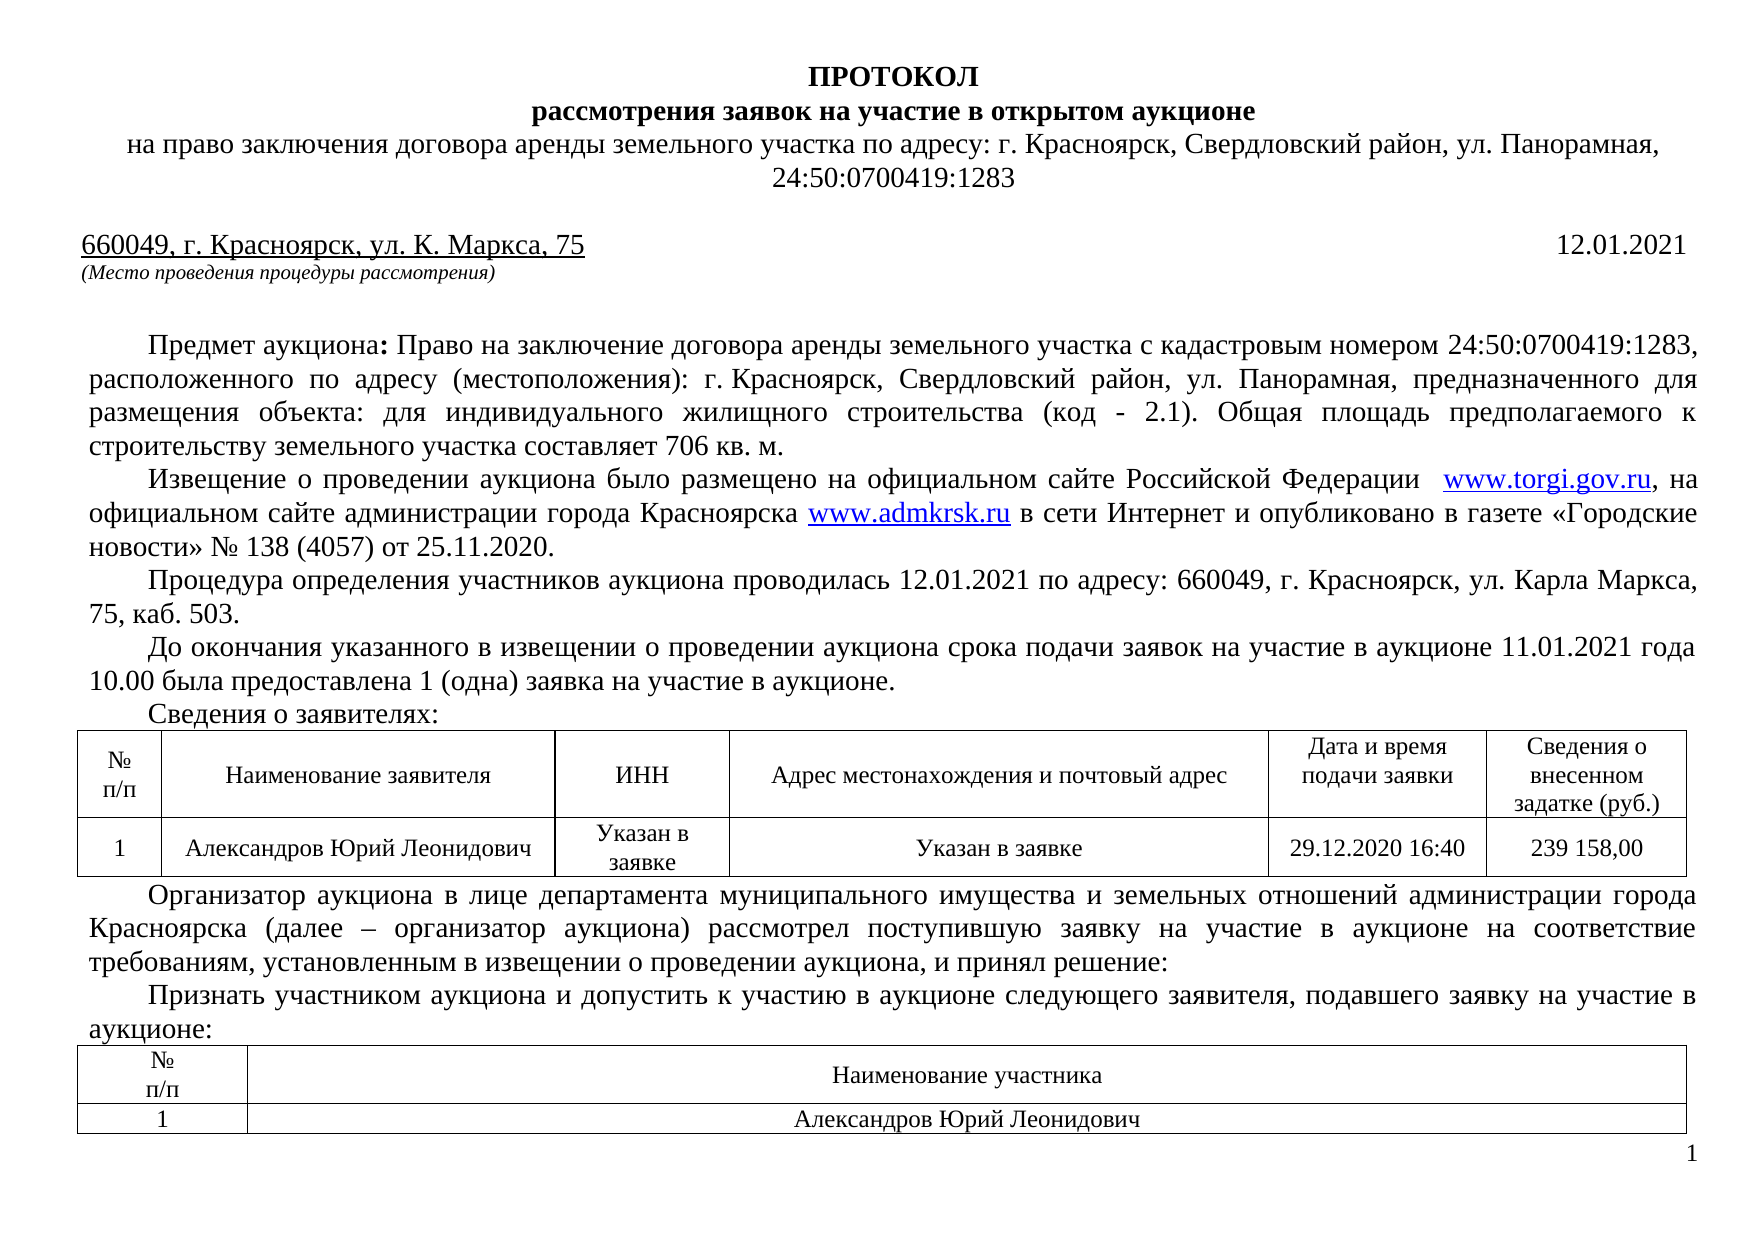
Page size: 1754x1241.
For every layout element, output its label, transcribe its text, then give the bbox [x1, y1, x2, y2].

table_header № п/п [78, 731, 161, 817]
text на право заключения договора аренды земельного участка по адресу: г. Красноярск, Свердловский район, ул. Панорамная, 24:50:0700419:1283 [89, 126, 1698, 193]
text Предмет аукциона: Право на заключение договора аренды земельного участка с кадастровым номером 24:50:0700419:1283, расположенного по адресу (местоположения): г. Красноярск, Свердловский район, ул. Панорамная, предназначенного для размещения объекта: для индивидуального жилищного строительства (код - 2.1). Общая площадь предполагаемого к строительству земельного участка составляет 706 кв. м. [89, 327, 1698, 462]
table_header Адрес местонахождения и почтовый адрес [730, 731, 1268, 817]
text рассмотрения заявок на участие в открытом аукционе [89, 93, 1698, 126]
table_cell 29.12.2020 16:40 [1269, 818, 1486, 876]
table_header . Красноярск, ул. К. Маркса, 75 (Место проведения процедуры рассмотрения) [70, 227, 876, 294]
table_header Дата и время подачи заявки [1269, 731, 1486, 817]
table_header ИНН [556, 731, 729, 817]
text Признать участником аукциона и допустить к участию в аукционе следующего заявителя, подавшего заявку на участие в аукционе: [89, 977, 1698, 1044]
text Сведения о заявителях: [89, 696, 1698, 730]
table_cell 239 158,00 [1487, 818, 1686, 876]
text Процедура определения участников аукциона проводилась 12.01.2021 по адресу: . Красноярск, ул. Карла Маркса, 75, каб. 503. [89, 562, 1698, 629]
table_cell 1 [78, 818, 161, 876]
table_cell Указан в заявке [730, 818, 1268, 876]
text Организатор аукциона в лице департамента муниципального имущества и земельных отношений администрации города Красноярска (далее – организатор аукциона) рассмотрел поступившую заявку на участие в аукционе на соответствие требованиям, установленным в извещении о проведении аукциона, и принял решение: [89, 877, 1698, 977]
table_header Наименование заявителя [162, 731, 554, 817]
table_cell 1 [78, 1104, 247, 1133]
table_cell Александров Юрий Леонидович [162, 818, 554, 876]
table_cell Указан в заявке [556, 818, 729, 876]
table_cell Александров Юрий Леонидович [248, 1104, 1686, 1133]
table_header 12.01.2021 [876, 227, 1698, 294]
text Извещение о проведении аукциона было размещено на официальном сайте Российской Федерации www.torgi.gov.ru, на официальном сайте администрации города Красноярска www.admkrsk.ru в сети Интернет и опубликовано в газете «Городские новости» № 138 (4057) от 25.11.2020. [89, 462, 1698, 562]
table_header Сведения о внесенном задатке (руб.) [1487, 731, 1686, 817]
text До окончания указанного в извещении о проведении аукциона срока подачи заявок на участие в аукционе 11.01.2021 года 10.00 была предоставлена 1 (одна) заявка на участие в аукционе. [89, 629, 1698, 696]
table_header Наименование участника [248, 1046, 1686, 1103]
table_header № п/п [78, 1046, 247, 1103]
text ПРОТОКОЛ [89, 59, 1698, 93]
